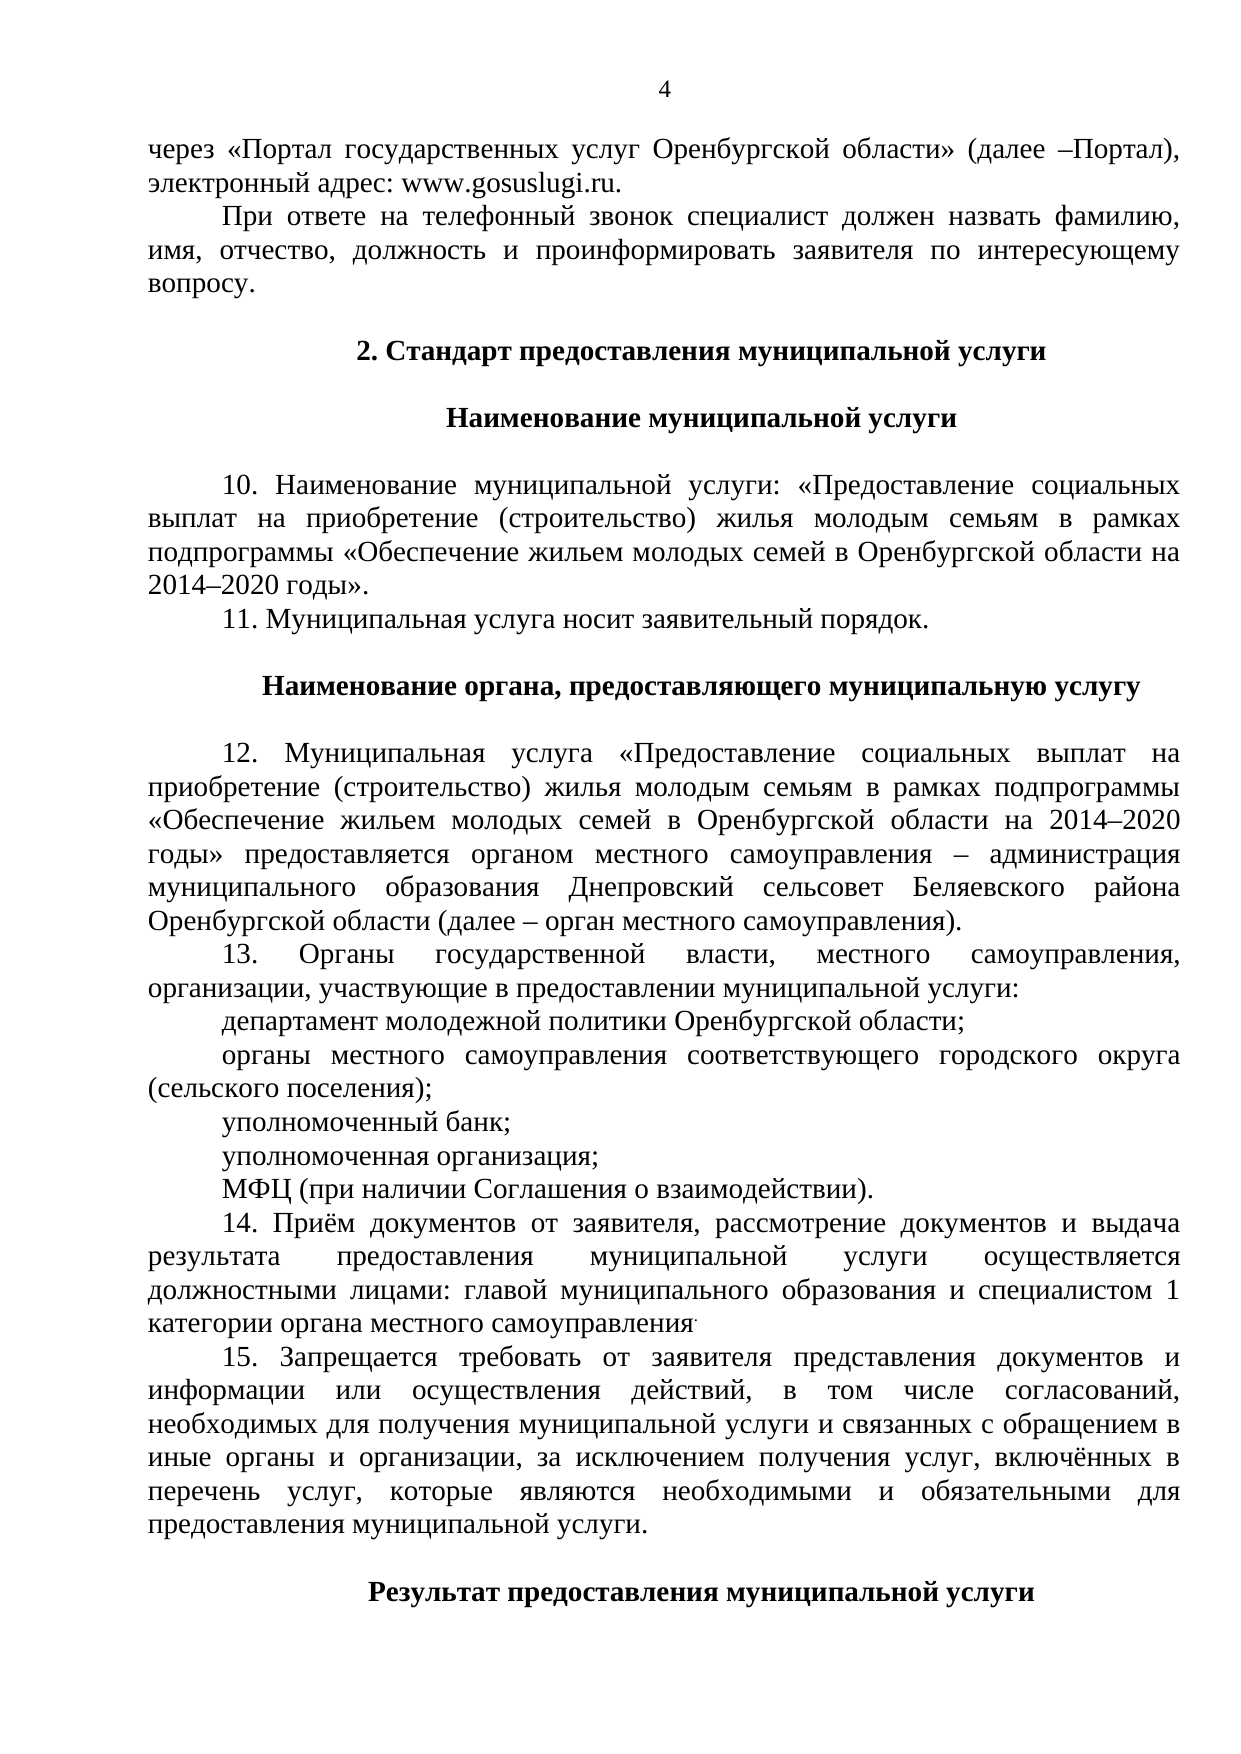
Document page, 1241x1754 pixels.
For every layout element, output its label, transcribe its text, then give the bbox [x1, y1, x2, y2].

text 10. Наименование муниципальной услуги: «Предоставление социальных выплат на приобретение (строительство) жилья молодым семьям в рамках подпрограммы «Обеспечение жильем молодых семей в Оренбургской области на 2014–2020 годы». [148, 467, 1181, 601]
text Наименование муниципальной услуги [148, 400, 1181, 433]
text 12. Муниципальная услуга «Предоставление социальных выплат на приобретение (строительство) жилья молодым семьям в рамках подпрограммы «Обеспечение жильем молодых семей в Оренбургской области на 2014–2020 годы» предоставляется органом местного самоуправления – администрация муниципального образования Днепровский сельсовет Беляевского района Оренбургской области (далее – орган местного самоуправления). [148, 735, 1181, 936]
text уполномоченный банк; [148, 1104, 1181, 1138]
text 13. Органы государственной власти, местного самоуправления, организации, участвующие в предоставлении муниципальной услуги: [148, 936, 1181, 1003]
text уполномоченная организация; [148, 1138, 1181, 1171]
text органы местного самоуправления соответствующего городского округа (сельского поселения); [148, 1037, 1181, 1104]
text При ответе на телефонный звонок специалист должен назвать фамилию, имя, отчество, должность и проинформировать заявителя по интересующему вопросу. [148, 198, 1181, 299]
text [148, 131, 1181, 198]
text Результат предоставления муниципальной услуги [148, 1574, 1181, 1607]
text 11. Муниципальная услуга носит заявительный порядок. [148, 601, 1181, 634]
text департамент молодежной политики Оренбургской области; [148, 1003, 1181, 1037]
text Наименование органа, предоставляющего муниципальную услугу [148, 668, 1181, 702]
text МФЦ (при наличии Соглашения о взаимодействии). [148, 1171, 1181, 1205]
text 15. Запрещается требовать от заявителя представления документов и информации или осуществления действий, в том числе согласований, необходимых для получения муниципальной услуги и связанных с обращением в иные органы и организации, за исключением получения услуг, включённых в перечень услуг, которые являются необходимыми и обязательными для предоставления муниципальной услуги. [148, 1339, 1181, 1540]
text 2. Стандарт предоставления муниципальной услуги [148, 333, 1181, 366]
text 14. Приём документов от заявителя, рассмотрение документов и выдача результата предоставления муниципальной услуги осуществляется должностными лицами: главой муниципального образования и специалистом 1 категории органа местного самоуправления. [148, 1205, 1181, 1339]
